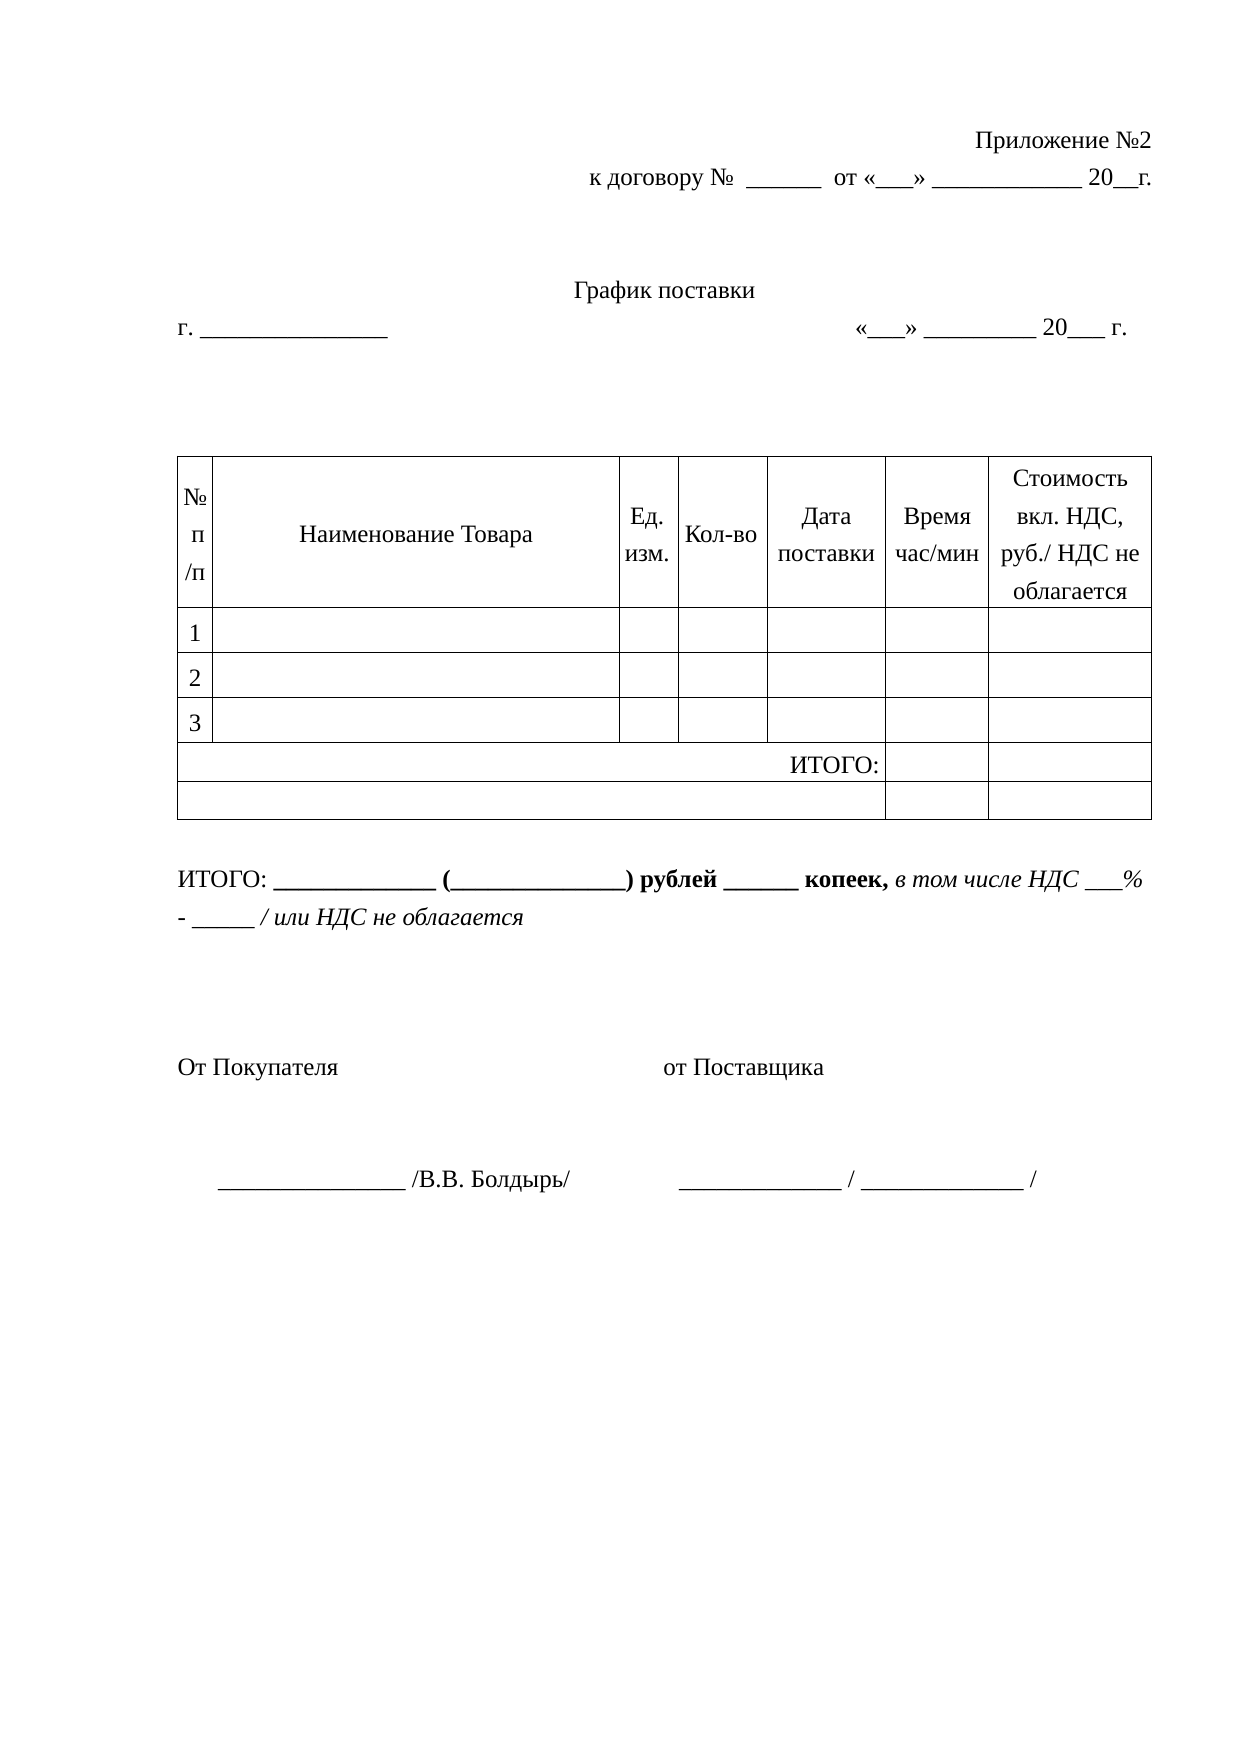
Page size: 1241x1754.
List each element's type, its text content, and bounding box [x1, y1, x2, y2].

table_cell 1 [178, 608, 212, 652]
table_cell [768, 608, 885, 652]
table_cell 2 [178, 653, 212, 697]
table_cell [989, 743, 1151, 781]
table_cell [989, 782, 1151, 819]
table_cell [679, 608, 767, 652]
table_cell [213, 608, 619, 652]
table_cell [213, 698, 619, 742]
table_cell [620, 653, 678, 697]
table_header Время час/мин [886, 457, 988, 607]
table_cell [679, 653, 767, 697]
table_header _____________ / _____________ / [668, 1120, 1152, 1195]
table_cell [213, 653, 619, 697]
table_cell [989, 608, 1151, 652]
table_cell [768, 653, 885, 697]
table_header _______________ /В.В. Болдырь/ [177, 1120, 668, 1195]
table_cell ИТОГО: [178, 743, 885, 781]
table_cell [886, 608, 988, 652]
table_cell [989, 653, 1151, 697]
table_cell [620, 698, 678, 742]
table_cell [178, 782, 885, 819]
text г. _______________ «___» _________ 20___ г. [177, 306, 1152, 343]
table_cell [886, 653, 988, 697]
table_header № п/п [178, 457, 212, 607]
table_cell [620, 608, 678, 652]
table_header Дата поставки [768, 457, 885, 607]
table_header Стоимость вкл. НДС, руб./ НДС не облагается [989, 457, 1151, 607]
text График поставки [177, 268, 1152, 306]
table_cell [886, 782, 988, 819]
table_cell 3 [178, 698, 212, 742]
table_header Наименование Товара [213, 457, 619, 607]
table_cell [679, 698, 767, 742]
text к договору № ______ от «___» ____________ 20__г. [177, 156, 1152, 193]
table_cell [886, 743, 988, 781]
text ИТОГО: _____________ (______________) рублей ______ копеек, в том числе НДС ___% - _____ / или НДС не облагается [177, 858, 1152, 933]
table_cell [989, 698, 1151, 742]
text От Покупателя от Поставщика [177, 1045, 1152, 1083]
table_header Кол-во [679, 457, 767, 607]
table_header Ед. изм. [620, 457, 678, 607]
table_cell [886, 698, 988, 742]
table_cell [768, 698, 885, 742]
text Приложение №2 [207, 118, 1152, 156]
